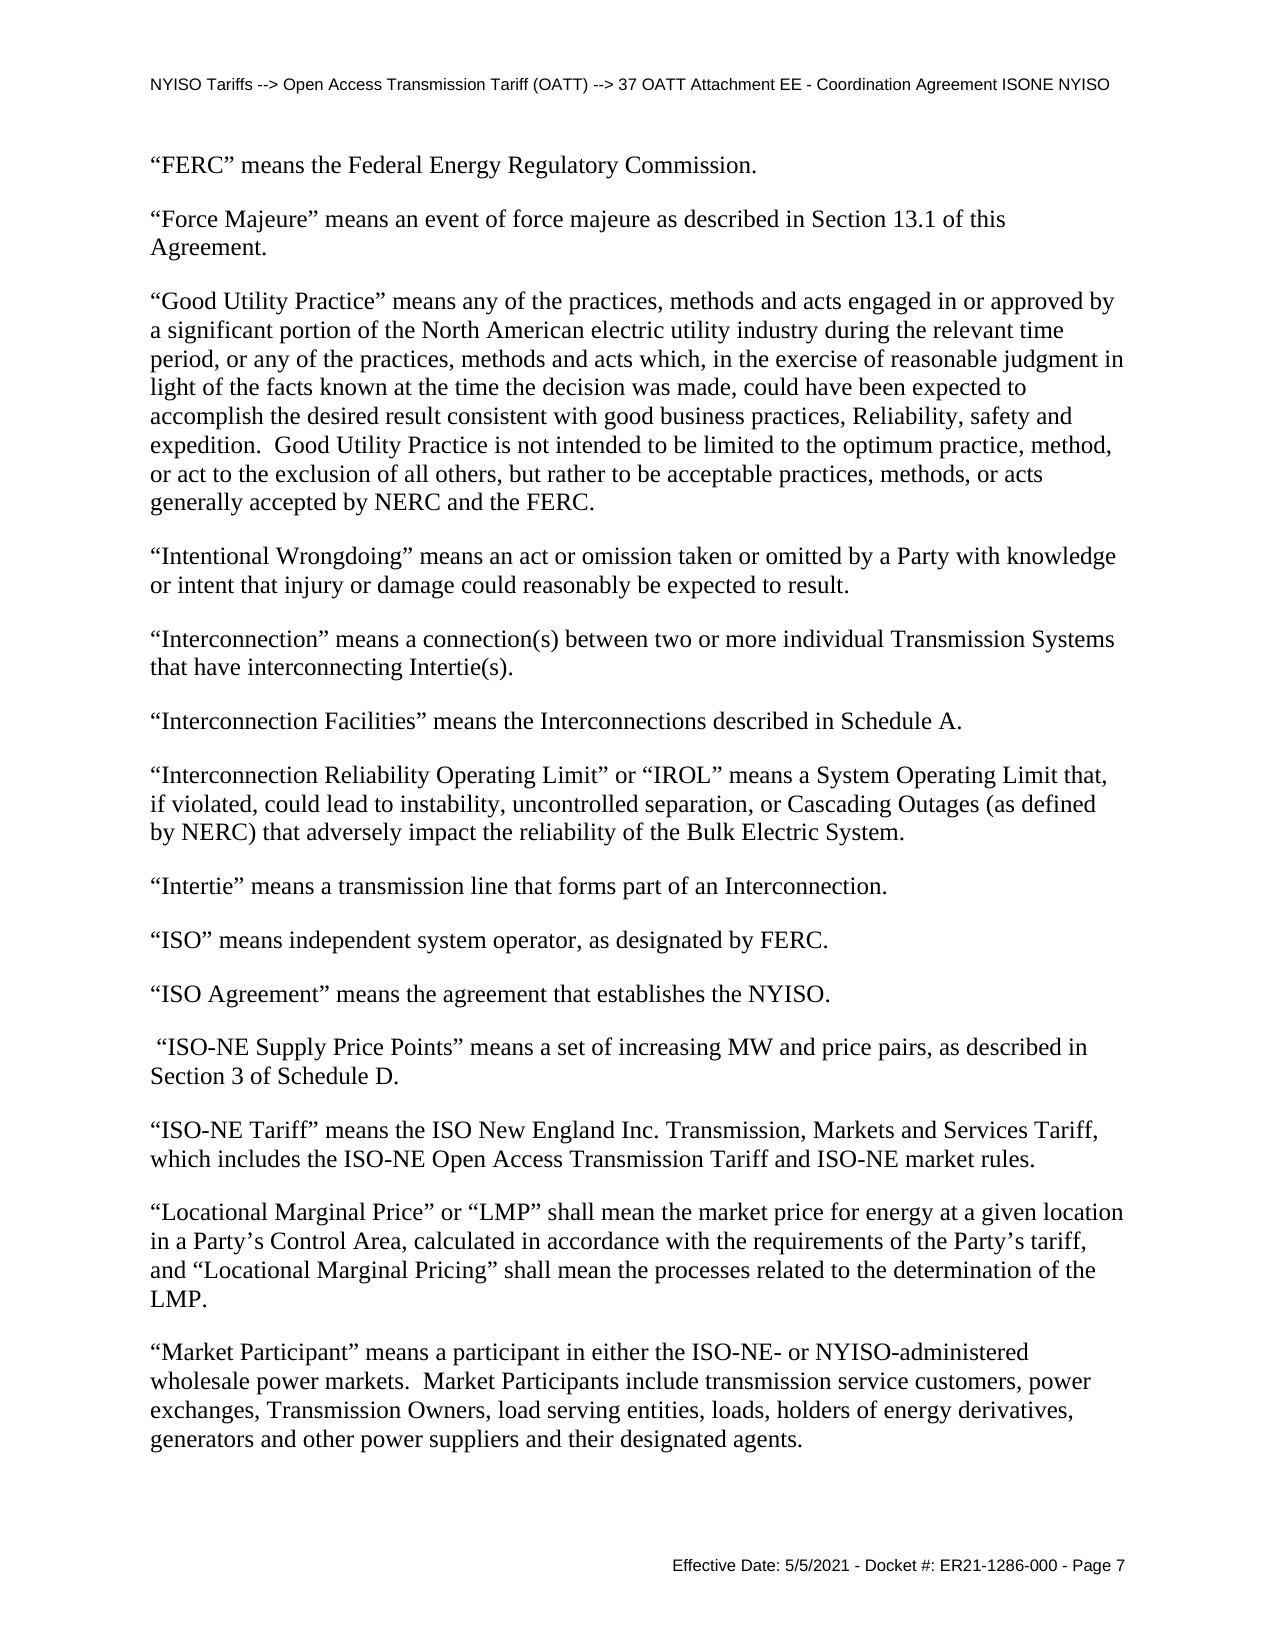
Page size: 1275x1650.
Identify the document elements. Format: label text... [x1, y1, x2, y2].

text “Intertie” means a transmission line that forms part of an Interconnection. [150, 871, 1125, 900]
text “ISO Agreement” means the agreement that establishes the NYISO. [150, 979, 1125, 1007]
text “FERC” means the Federal Energy Regulatory Commission. [150, 150, 1125, 179]
text “Good Utility Practice” means any of the practices, methods and acts engaged in or approved by a significant portion of the North American electric utility industry during the relevant time period, or any of the practices, methods and acts which, in the exercise of reasonable judgment in light of the facts known at the time the decision was made, could have been expected to accomplish the desired result consistent with good business practices, Reliability, safety and expedition. Good Utility Practice is not intended to be limited to the optimum practice, method, or act to the exclusion of all others, but rather to be acceptable practices, methods, or acts generally accepted by NERC and the FERC. [150, 286, 1125, 516]
text “Market Participant” means a participant in either the ISO-NE- or NYISO-administered wholesale power markets. Market Participants include transmission service customers, power exchanges, Transmission Owners, load serving entities, loads, holders of energy derivatives, generators and other power suppliers and their designated agents. [150, 1337, 1125, 1452]
text “Intentional Wrongdoing” means an act or omission taken or omitted by a Party with knowledge or intent that injury or damage could reasonably be expected to result. [150, 541, 1125, 599]
text “Force Majeure” means an event of force majeure as described in Section 13.1 of this Agreement. [150, 204, 1125, 261]
text “Locational Marginal Price” or “LMP” shall mean the market price for energy at a given location in a Party’s Control Area, calculated in accordance with the requirements of the Party’s tariff, and “Locational Marginal Pricing” shall mean the processes related to the determination of the LMP. [150, 1197, 1125, 1312]
text “Interconnection” means a connection(s) between two or more individual Transmission Systems that have interconnecting Intertie(s). [150, 624, 1125, 681]
text “ISO-NE Supply Price Points” means a set of increasing MW and price pairs, as described in Section 3 of Schedule D. [150, 1032, 1125, 1090]
text “Interconnection Reliability Operating Limit” or “IROL” means a System Operating Limit that, if violated, could lead to instability, uncontrolled separation, or Cascading Outages (as defined by NERC) that adversely impact the reliability of the Bulk Electric System. [150, 760, 1125, 846]
text “ISO” means independent system operator, as designated by FERC. [150, 925, 1125, 954]
text “ISO-NE Tariff” means the ISO New England Inc. Transmission, Markets and Services Tariff, which includes the ISO-NE Open Access Transmission Tariff and ISO-NE market rules. [150, 1115, 1125, 1172]
text “Interconnection Facilities” means the Interconnections described in Schedule A. [150, 706, 1125, 735]
